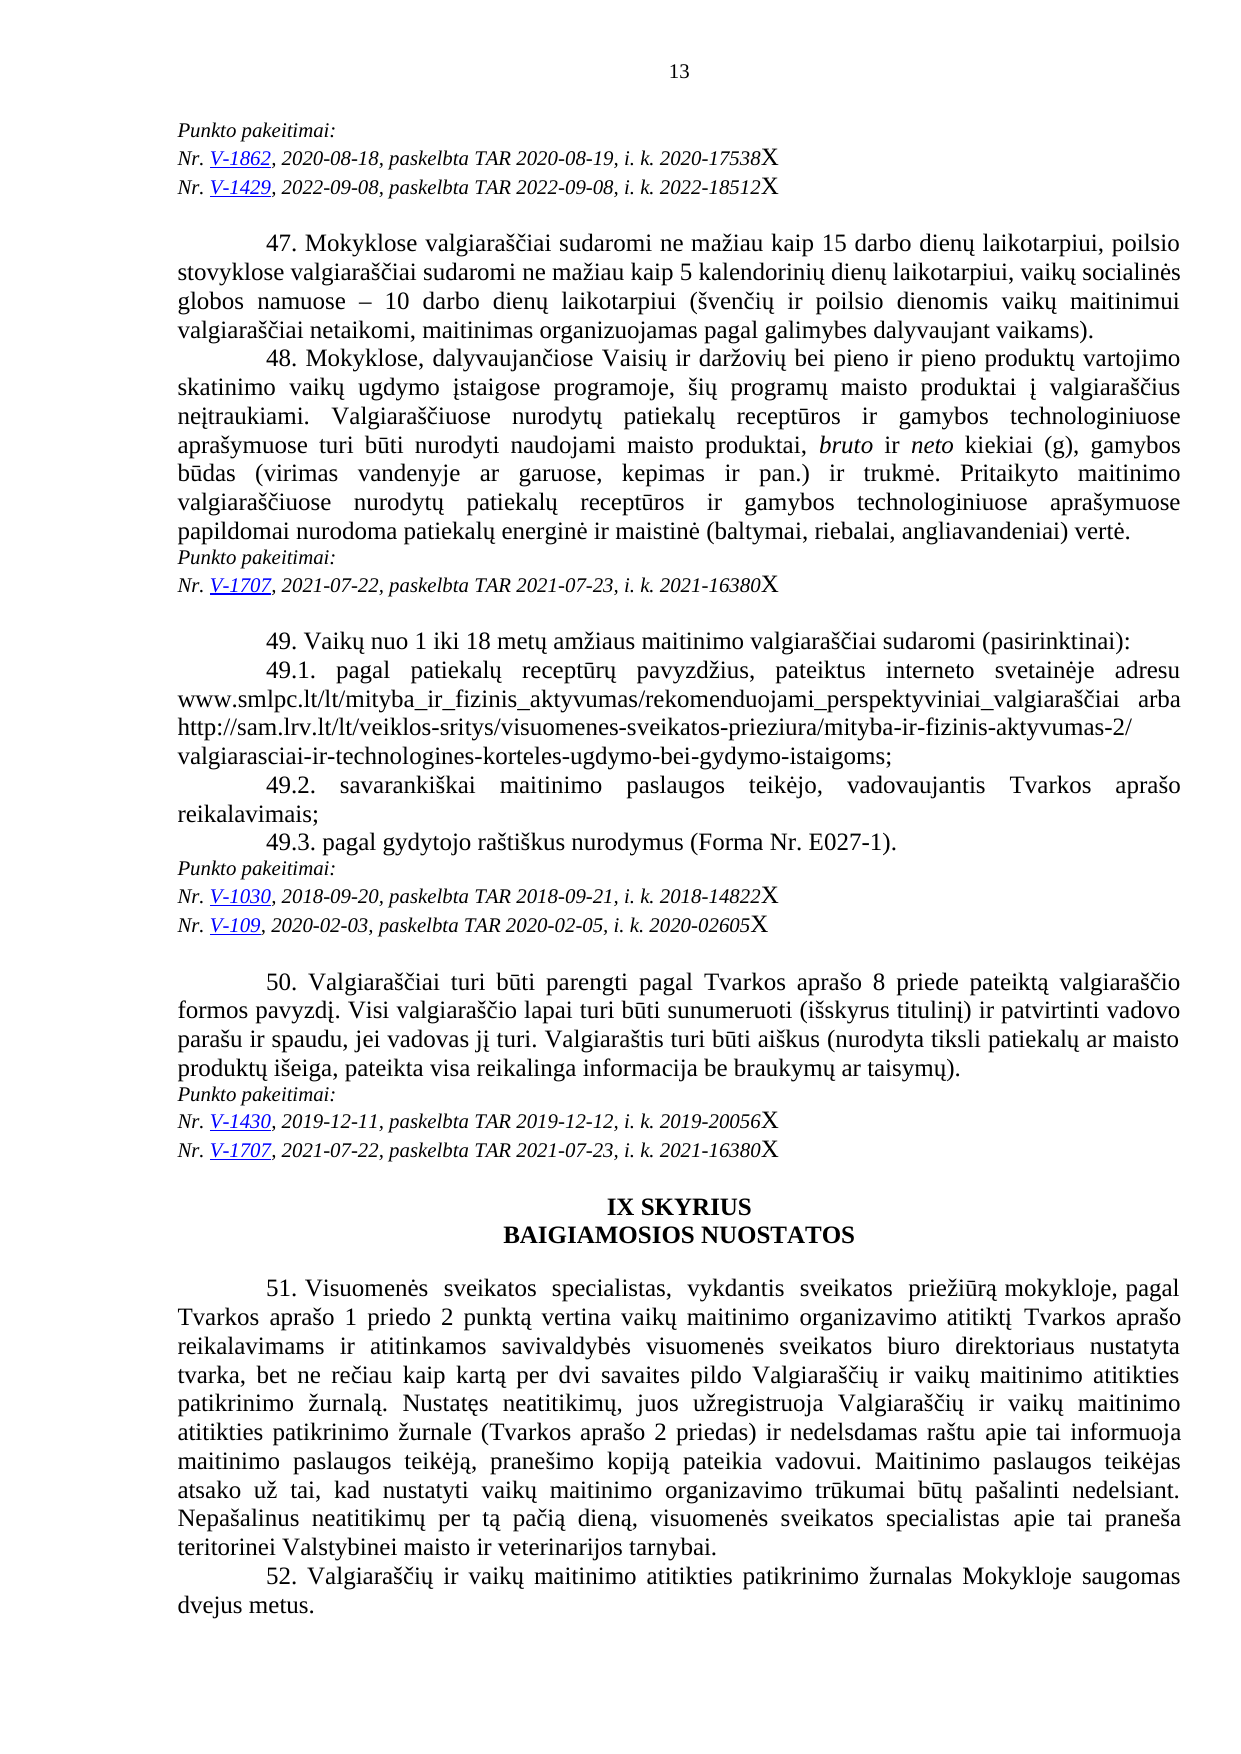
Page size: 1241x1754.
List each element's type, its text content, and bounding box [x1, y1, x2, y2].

text 49.1. pagal patiekalų receptūrų pavyzdžius, pateiktus interneto svetainėje adresu www.smlpc.lt/lt/mityba_ir_fizinis_aktyvumas/rekomenduojami_perspektyviniai_valgiaraščiai arba http://sam.lrv.lt/lt/veiklos-sritys/visuomenes-sveikatos-prieziura/mityba-ir-fizinis-aktyvumas-2/valgiarasciai-ir-technologines-korteles-ugdymo-bei-gydymo-istaigoms; [177, 655, 1181, 770]
text BAIGIAMOSIOS NUOSTATOS [177, 1221, 1181, 1249]
text IX SKYRIUS [177, 1192, 1181, 1221]
text 48. Mokyklose, dalyvaujančiose Vaisių ir daržovių bei pieno ir pieno produktų vartojimo skatinimo vaikų ugdymo įstaigose programoje, šių programų maisto produktai į valgiaraščius neįtraukiami. Valgiaraščiuose nurodytų patiekalų receptūros ir gamybos technologiniuose aprašymuose turi būti nurodyti naudojami maisto produktai, bruto ir neto kiekiai (g), gamybos būdas (virimas vandenyje ar garuose, kepimas ir pan.) ir trukmė. Pritaikyto maitinimo valgiaraščiuose nurodytų patiekalų receptūros ir gamybos technologiniuose aprašymuose papildomai nurodoma patiekalų energinė ir maistinė (baltymai, riebalai, angliavandeniai) vertė. [177, 343, 1181, 545]
text 47. Mokyklose valgiaraščiai sudaromi ne mažiau kaip 15 darbo dienų laikotarpiui, poilsio stovyklose valgiaraščiai sudaromi ne mažiau kaip 5 kalendorinių dienų laikotarpiui, vaikų socialinės globos namuose – 10 darbo dienų laikotarpiui (švenčių ir poilsio dienomis vaikų maitinimui valgiaraščiai netaikomi, maitinimas organizuojamas pagal galimybes dalyvaujant vaikams). [177, 228, 1181, 343]
text 49.2. savarankiškai maitinimo paslaugos teikėjo, vadovaujantis Tvarkos aprašo reikalavimais; [177, 770, 1181, 827]
text 51. Visuomenės sveikatos specialistas, vykdantis sveikatos priežiūrą mokykloje, pagal Tvarkos aprašo 1 priedo 2 punktą vertina vaikų maitinimo organizavimo atitiktį Tvarkos aprašo reikalavimams ir atitinkamos savivaldybės visuomenės sveikatos biuro direktoriaus nustatyta tvarka, bet ne rečiau kaip kartą per dvi savaites pildo Valgiaraščių ir vaikų maitinimo atitikties patikrinimo žurnalą. Nustatęs neatitikimų, juos užregistruoja Valgiaraščių ir vaikų maitinimo atitikties patikrinimo žurnale (Tvarkos aprašo 2 priedas) ir nedelsdamas raštu apie tai informuoja maitinimo paslaugos teikėją, pranešimo kopiją pateikia vadovui. Maitinimo paslaugos teikėjas atsako už tai, kad nustatyti vaikų maitinimo organizavimo trūkumai būtų pašalinti nedelsiant. Nepašalinus neatitikimų per tą pačią dieną, visuomenės sveikatos specialistas apie tai praneša teritorinei Valstybinei maisto ir veterinarijos tarnybai. [177, 1273, 1181, 1561]
text 49.3. pagal gydytojo raštiškus nurodymus (Forma Nr. E027-1). [177, 827, 1181, 856]
text 50. Valgiaraščiai turi būti parengti pagal Tvarkos aprašo 8 priede pateiktą valgiaraščio formos pavyzdį. Visi valgiaraščio lapai turi būti sunumeruoti (išskyrus titulinį) ir patvirtinti vadovo parašu ir spaudu, jei vadovas jį turi. Valgiaraštis turi būti aiškus (nurodyta tiksli patiekalų ar maisto produktų išeiga, pateikta visa reikalinga informacija be braukymų ar taisymų). [177, 967, 1181, 1082]
text 49. Vaikų nuo 1 iki 18 metų amžiaus maitinimo valgiaraščiai sudaromi (pasirinktinai): [177, 626, 1181, 655]
text 52. Valgiaraščių ir vaikų maitinimo atitikties patikrinimo žurnalas Mokykloje saugomas dvejus metus. [177, 1561, 1181, 1618]
